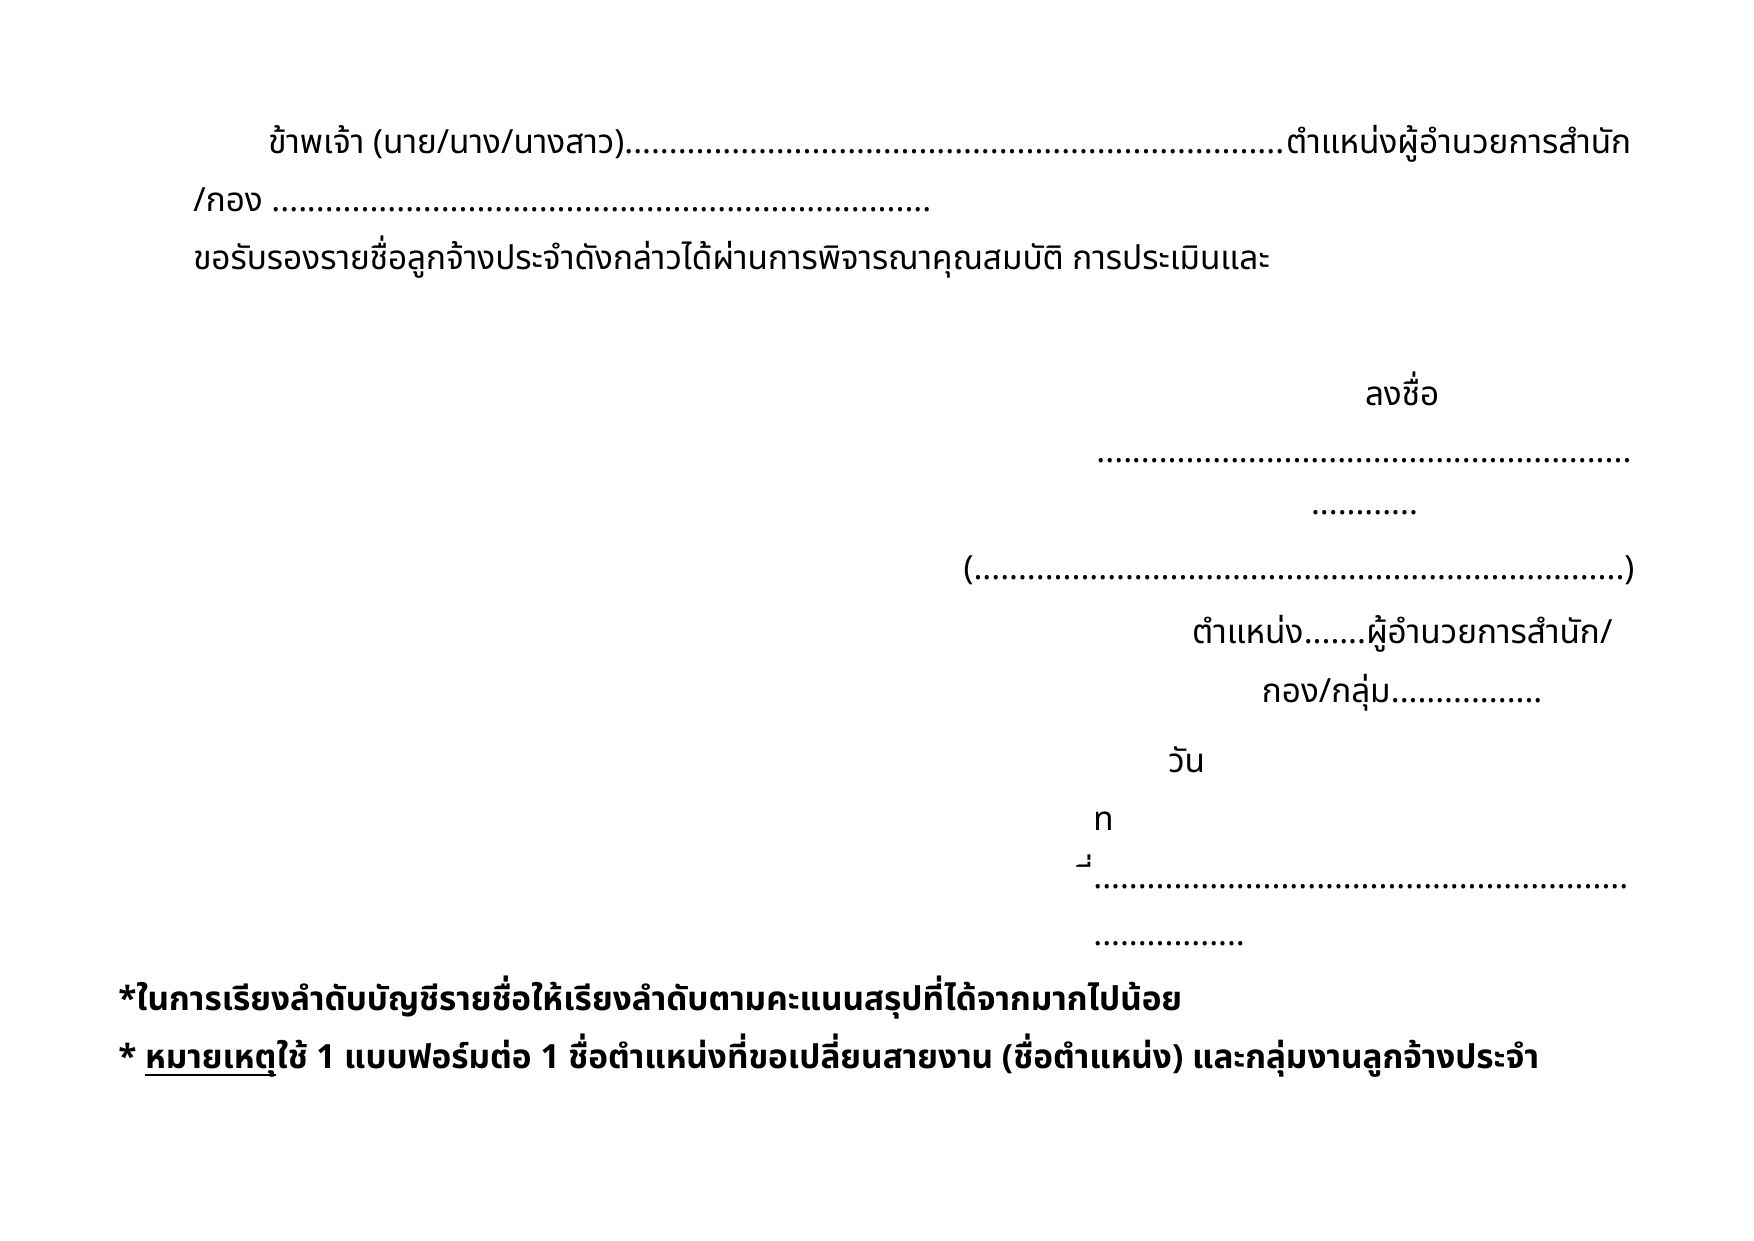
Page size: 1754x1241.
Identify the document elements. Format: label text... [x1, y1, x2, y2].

text *ในการเรียงลำดับบัญชีรายชื่อให้เรียงลำดับตามคะแนนสรุปที่ได้จากมากไปน้อย * หมายเหตุใช้ 1 แบบฟอร์มต่อ 1 ชื่อตำแหน่งที่ขอเปลี่ยนสายงาน (ชื่อตำแหน่ง) และกลุ่มงานลูกจ้างประจำ [118, 975, 1636, 1084]
text ลงชื่อ ........................................................................ [1093, 369, 1636, 524]
text (.........................................................................) [118, 543, 1636, 589]
text ตำแหน่ง.......ผู้อำนวยการสำนัก/กอง/กลุ่ม................. [1168, 608, 1636, 717]
text ข้าพเจ้า (นาย/นาง/นางสาว)..........................................................................ตำแหน่งผู้อำนวยการสำนัก /กอง .......................................................................... ขอรับรองรายชื่อลูกจ้างประจำดังกล่าวได้ผ่านการพิจารณาคุณสมบัติ การประเมินและตรวจสอบเอกสารอย่างถูกต้อง และเป็นธรรม [193, 118, 1636, 285]
text วันที่............................................................................. [1093, 737, 1636, 956]
